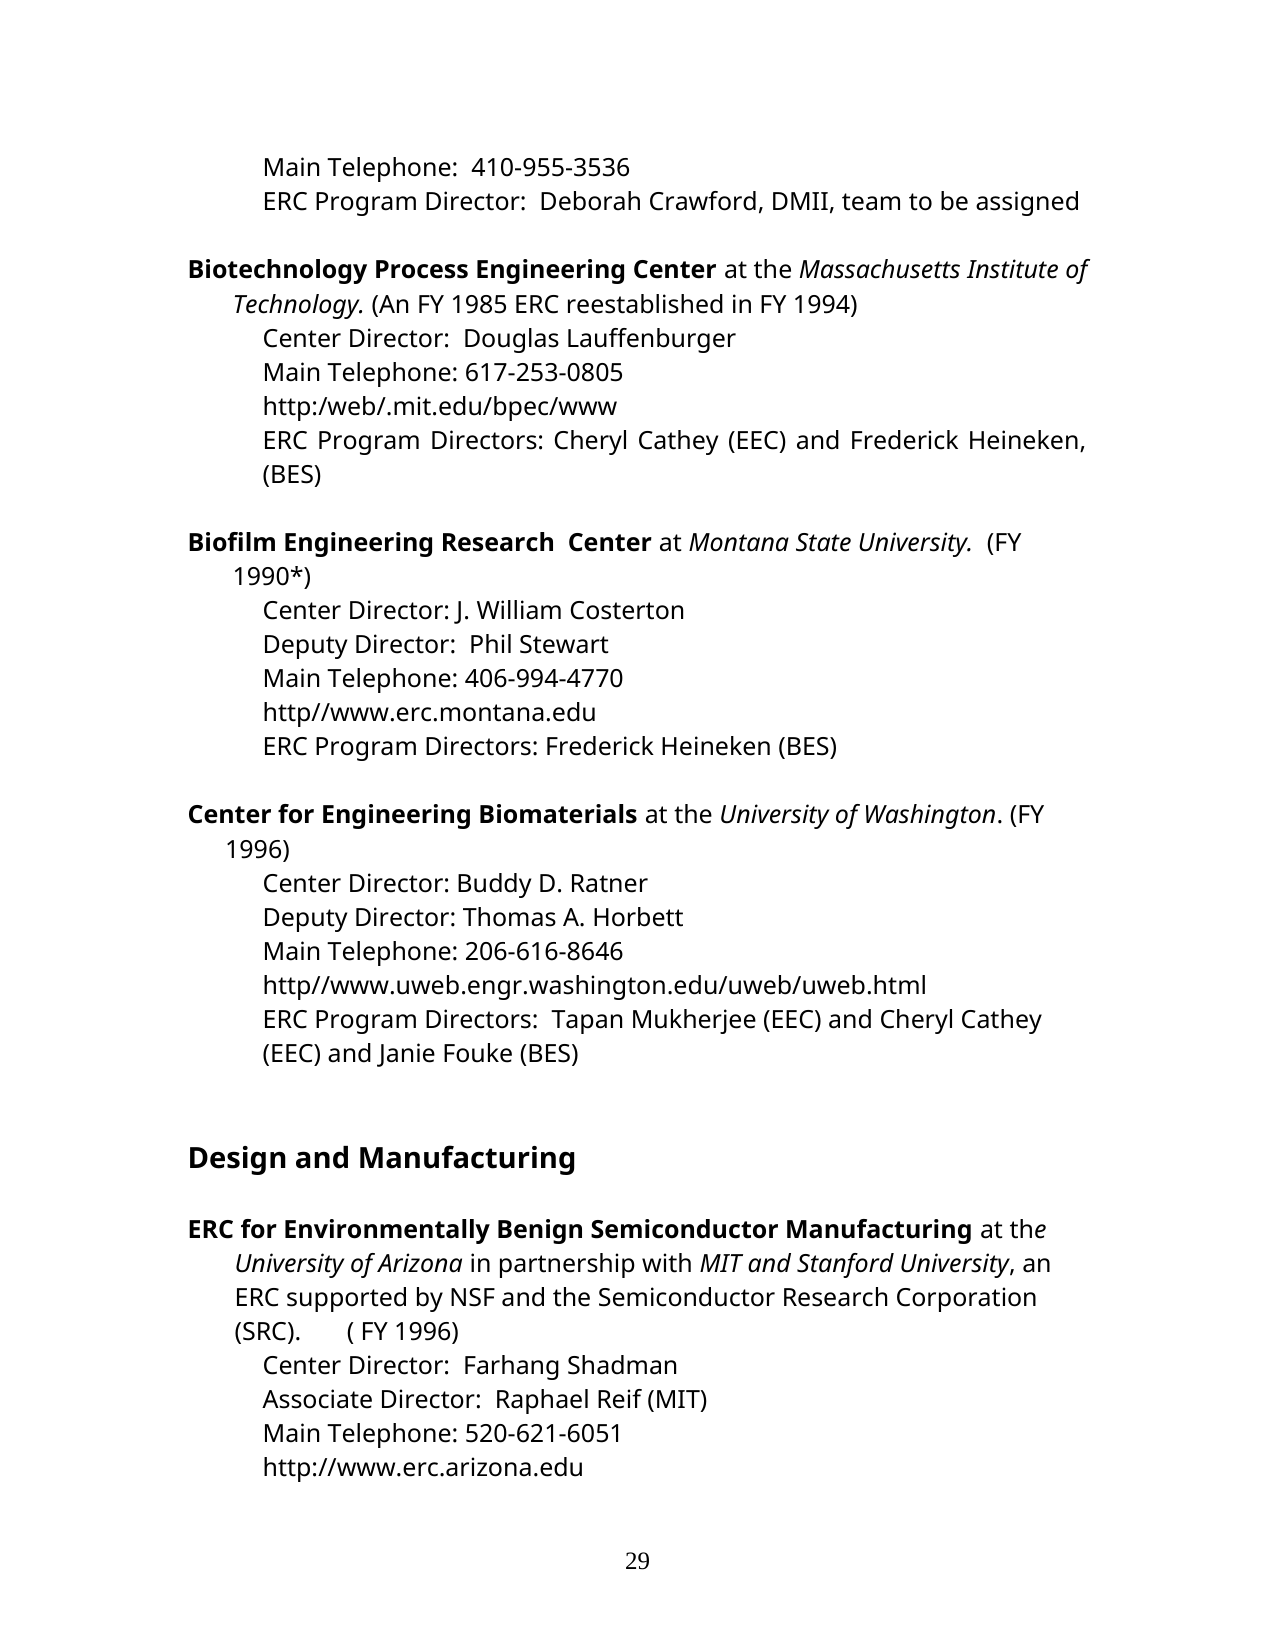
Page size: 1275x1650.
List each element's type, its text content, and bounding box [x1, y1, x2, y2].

text Deputy Director: Thomas A. Horbett [262, 899, 1087, 933]
text Main Telephone: 410-955-3536 [187, 150, 1087, 184]
text http://www.erc.arizona.edu [262, 1450, 1087, 1484]
text Main Telephone: 617-253-0805 [262, 354, 1087, 388]
text Main Telephone: 206-616-8646 [262, 933, 1087, 967]
text Center Director: J. William Costerton [262, 593, 1087, 627]
text Main Telephone: 406-994-4770 [262, 661, 1087, 695]
text Design and Manufacturing [187, 1138, 1087, 1177]
text http//www.erc.montana.edu [262, 695, 1087, 729]
text ERC Program Director: Deborah Crawford, DMII, team to be assigned [187, 184, 1087, 218]
text ERC for Environmentally Benign Semiconductor Manufacturing at the University of Arizona in partnership with MIT and Stanford University, an ERC supported by NSF and the Semiconductor Research Corporation (SRC). ( FY 1996) [187, 1212, 1087, 1348]
text Biotechnology Process Engineering Center at the Massachusetts Institute of Technology. (An FY 1985 ERC reestablished in FY 1994) [187, 252, 1087, 320]
text ERC Program Directors: Tapan Mukherjee (EEC) and Cheryl Cathey (EEC) and Janie Fouke (BES) [262, 1002, 1087, 1070]
text Center for Engineering Biomaterials at the University of Washington. (FY 1996) [187, 797, 1087, 865]
text Associate Director: Raphael Reif (MIT) [262, 1382, 1087, 1416]
text ERC Program Directors: Frederick Heineken (BES) [262, 729, 1087, 763]
text http:/web/.mit.edu/bpec/www [262, 388, 1087, 422]
text Center Director: Douglas Lauffenburger [262, 320, 1087, 354]
text Main Telephone: 520-621-6051 [262, 1416, 1087, 1450]
text Biofilm Engineering Research Center at Montana State University. (FY 1990*) [187, 525, 1087, 593]
text Deputy Director: Phil Stewart [262, 627, 1087, 661]
text ERC Program Directors: Cheryl Cathey (EEC) and Frederick Heineken, (BES) [262, 422, 1087, 491]
text http//www.uweb.engr.washington.edu/uweb/uweb.html [262, 967, 1087, 1002]
text Center Director: Buddy D. Ratner [262, 865, 1087, 899]
text Center Director: Farhang Shadman [262, 1348, 1087, 1382]
